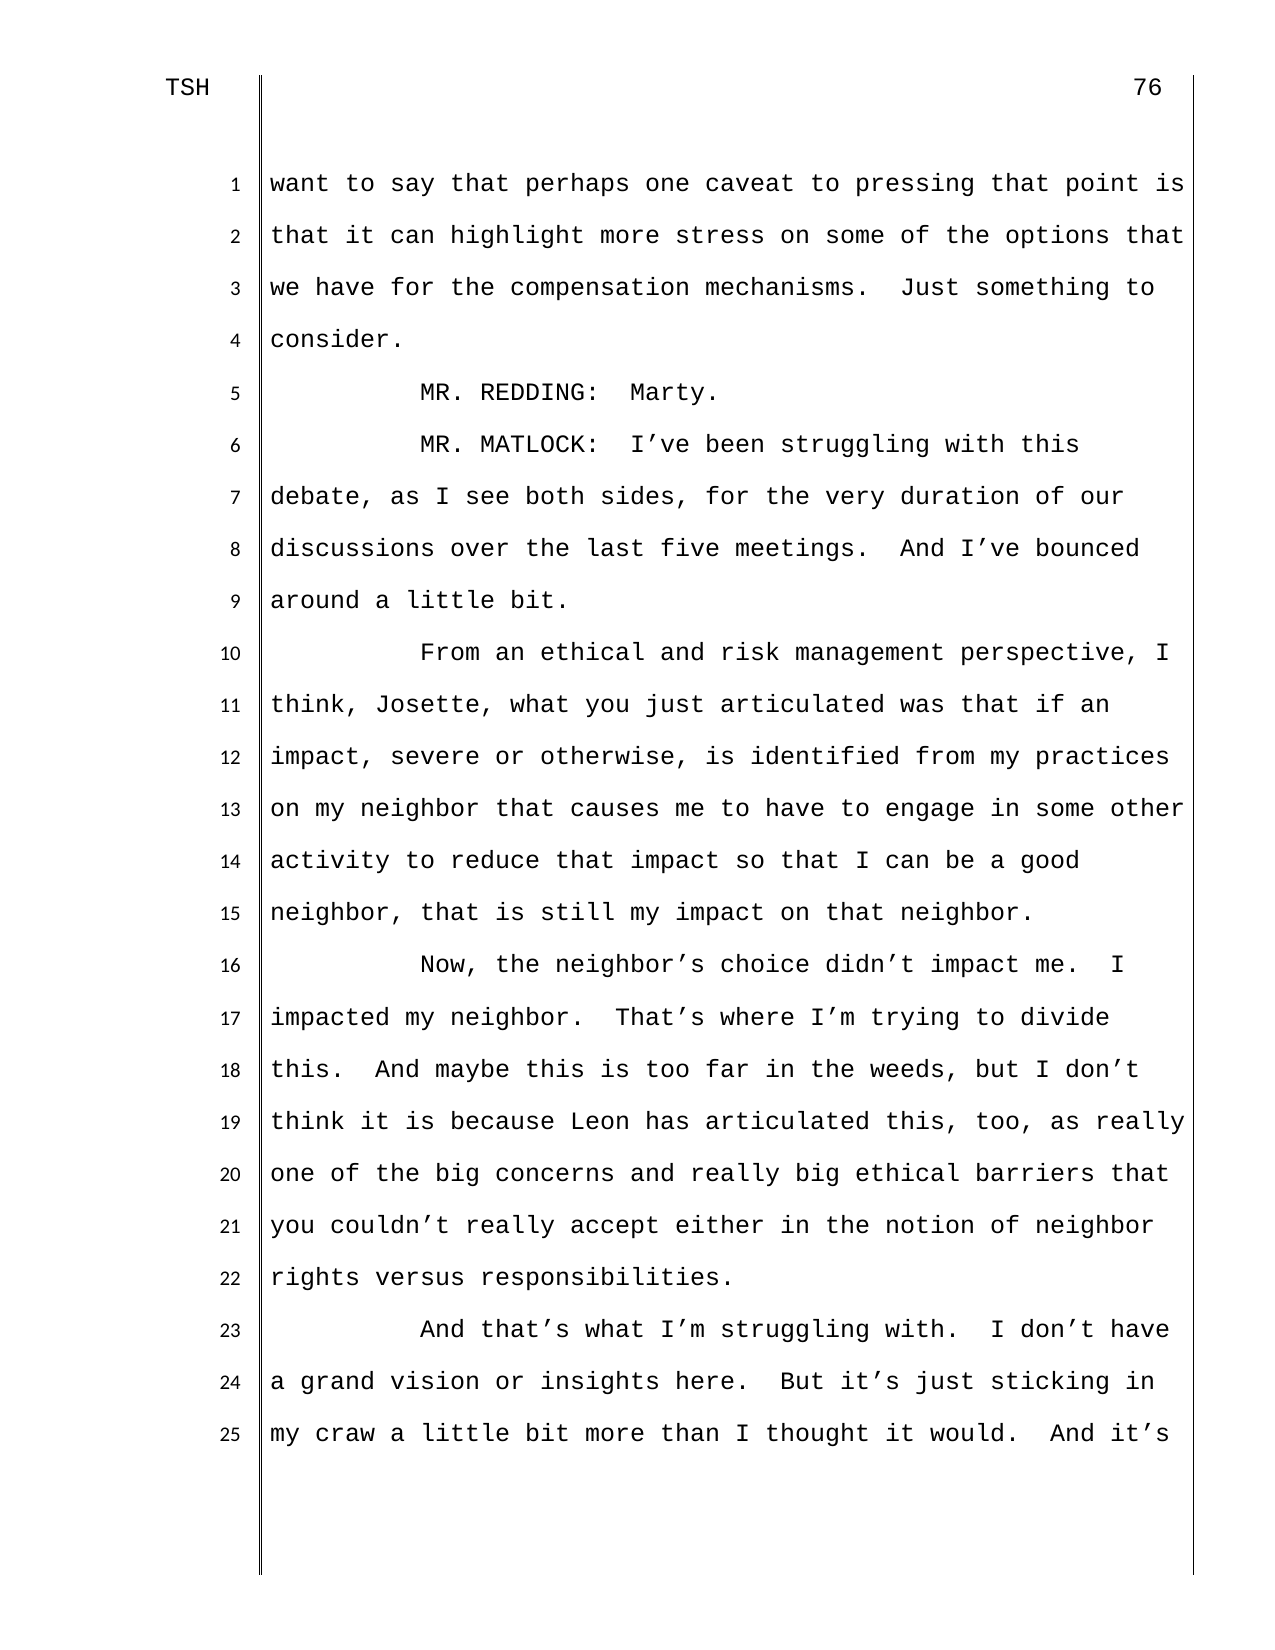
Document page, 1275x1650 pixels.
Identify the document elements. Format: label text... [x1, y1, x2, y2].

text Now, the neighbor’s choice didn’t impact me. I impacted my neighbor. That’s where I’m trying to divide this. And maybe this is too far in the weeds, but I don’t think it is because Leon has articulated this, too, as really one of the big concerns and really big ethical barriers that you couldn’t really accept either in the notion of neighbor rights versus responsibilities. [270, 931, 1185, 1296]
text MR. REDDING: Marty. [270, 358, 1185, 410]
text MR. MATLOCK: I’ve been struggling with this debate, as I see both sides, for the very duration of our discussions over the last five meetings. And I’ve bounced around a little bit. [270, 410, 1185, 619]
text From an ethical and risk management perspective, I think, Josette, what you just articulated was that if an impact, severe or otherwise, is identified from my practices on my neighbor that causes me to have to engage in some other activity to reduce that impact so that I can be a good neighbor, that is still my impact on that neighbor. [270, 619, 1185, 931]
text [270, 1296, 1185, 1452]
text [270, 150, 1185, 358]
